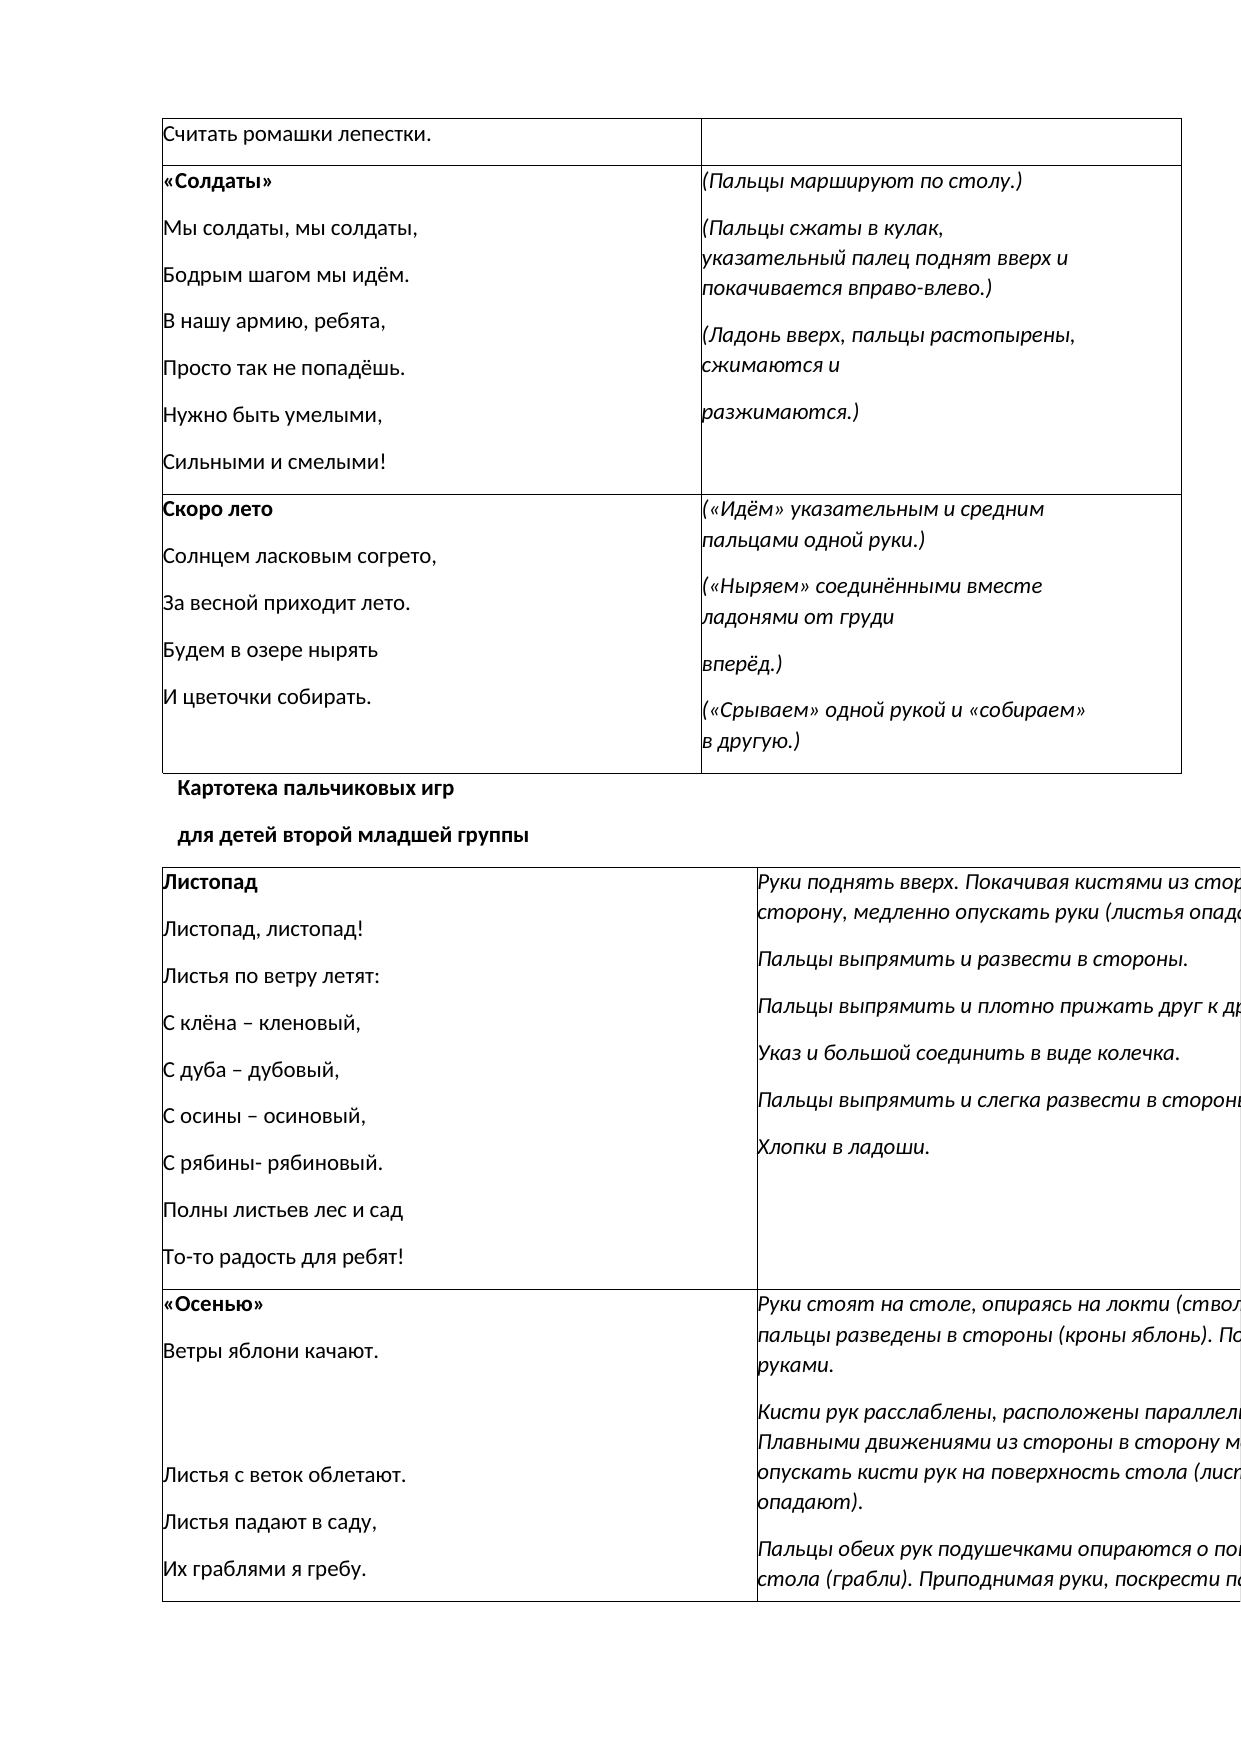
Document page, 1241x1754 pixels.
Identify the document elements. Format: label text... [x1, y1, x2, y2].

table_cell Скоро лето Солнцем ласковым согрето, За весной приходит лето. Будем в озере нырять И цветочки собирать. [163, 495, 701, 772]
text Картотека пальчиковых игр [177, 774, 1063, 801]
table_cell (Пальцы маршируют по столу.) (Пальцы сжаты в кулак, указательный палец поднят вверх и покачивается вправо-влево.) (Ладонь вверх, пальцы растопырены, сжимаются и разжимаются.) [702, 166, 1181, 494]
table_header Руки поднять вверх. Покачивая кистями из стороны в сторону, медленно опускать руки (листья опадают). Пальцы выпрямить и развести в стороны. Пальцы выпрямить и плотно прижать друг к другу. Указ и большой соединить в виде колечка. Пальцы выпрямить и слегка развести в стороны. Хлопки в ладоши. [758, 868, 1240, 1289]
table_cell «Солдаты» Мы солдаты, мы солдаты, Бодрым шагом мы идём. В нашу армию, ребята, Просто так не попадёшь. Нужно быть умелыми, Сильными и смелыми! [163, 166, 701, 494]
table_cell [163, 1290, 757, 1601]
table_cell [163, 119, 701, 165]
table_cell («Идём» указательным и средним пальцами одной руки.) («Ныряем» соединёнными вместе ладонями от груди вперёд.) («Срываем» одной рукой и «собираем» в другую.) [702, 495, 1181, 772]
table_header Листопад Листопад, листопад! Листья по ветру летят: С клёна – кленовый, С дуба – дубовый, С осины – осиновый, С рябины- рябиновый. Полны листьев лес и сад То-то радость для ребят! [163, 868, 757, 1289]
text для детей второй младшей группы [177, 820, 1063, 848]
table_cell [758, 1290, 1240, 1601]
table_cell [702, 119, 1181, 165]
